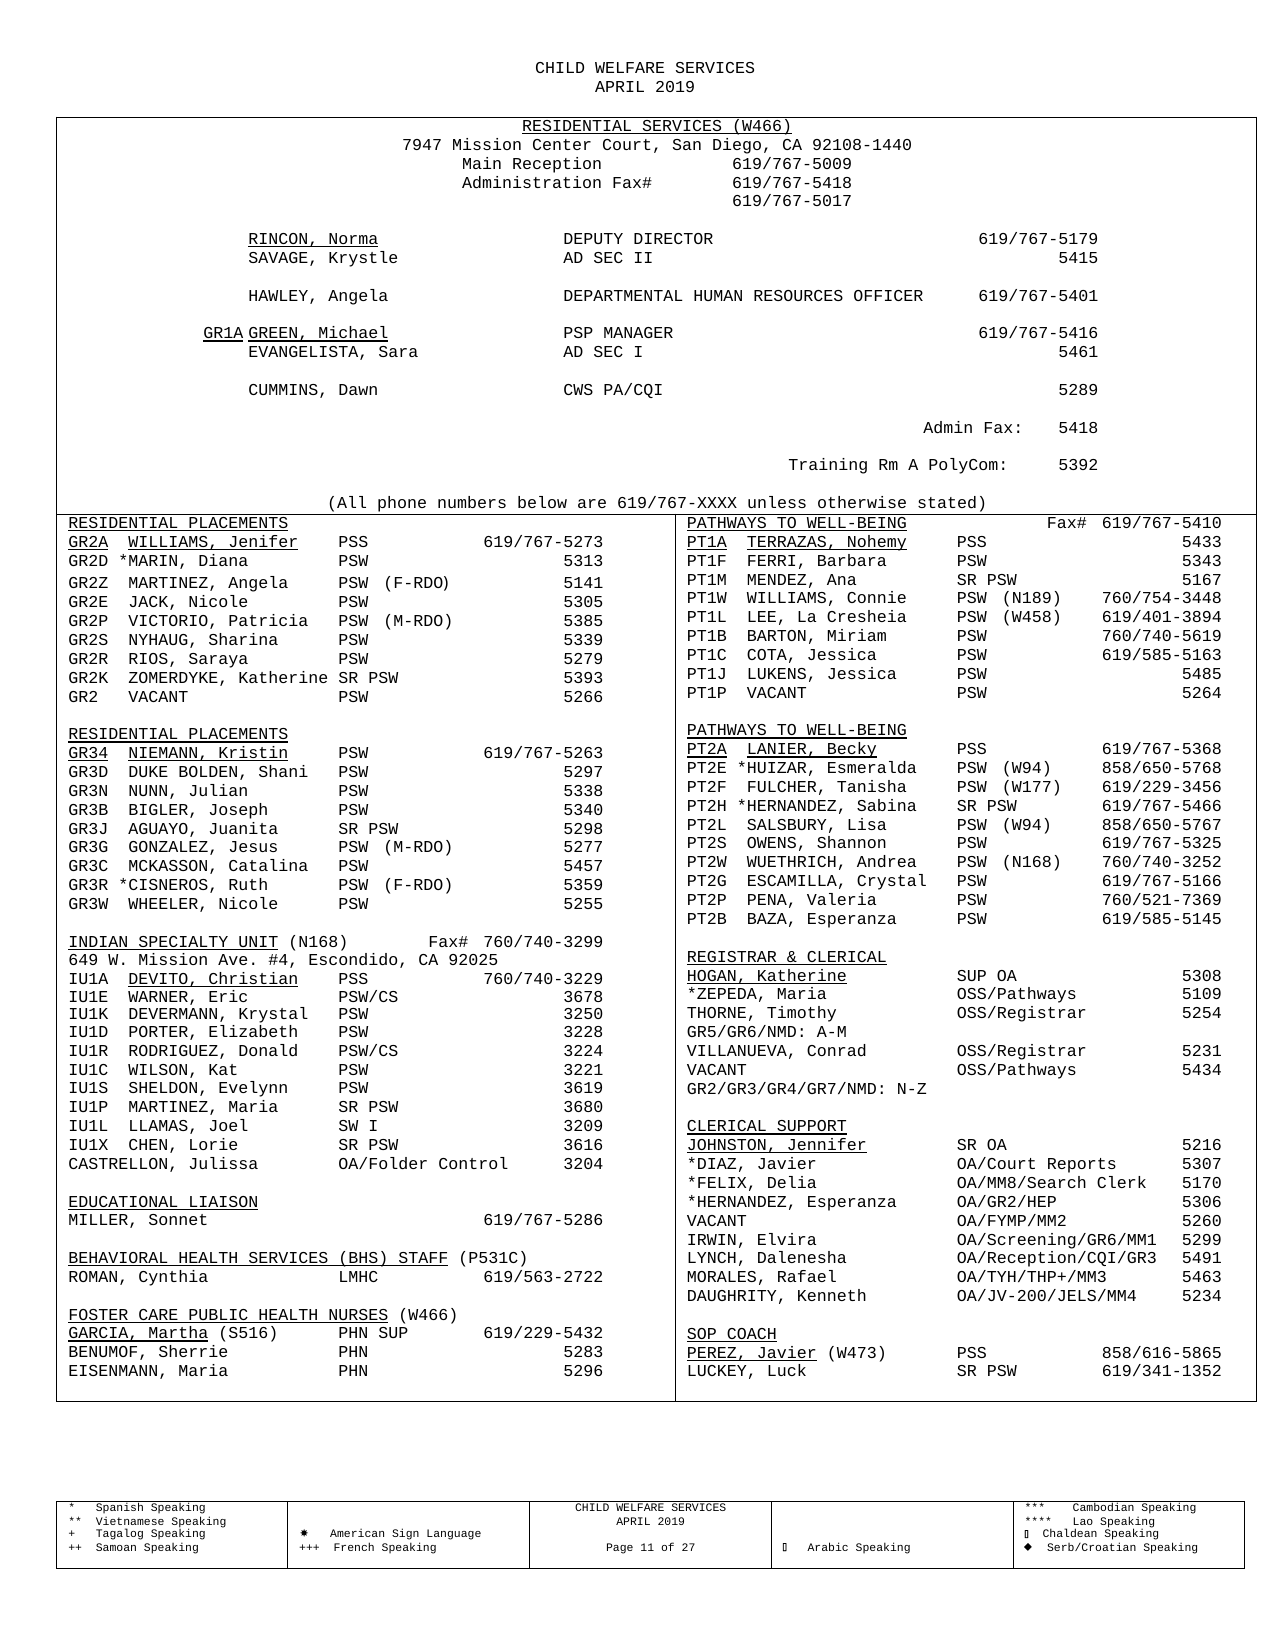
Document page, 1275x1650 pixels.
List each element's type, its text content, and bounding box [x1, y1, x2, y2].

table_header RESIDENTIAL SERVICES (W466) 7947 Mission Center Court, San Diego, CA 92108-1440 Main Reception 619/767-5009 Administration Fax# 619/767-5418 619/767-5017 RINCON, Norma DEPUTY DIRECTOR 619/767-5179 SAVAGE, Krystle AD SEC II 5415 HAWLEY, Angela DEPARTMENTAL HUMAN RESOURCES OFFICER 619/767-5401 GR1A GREEN, Michael PSP MANAGER 619/767-5416 EVANGELISTA, Sara AD SEC I 5461 CUMMINS, Dawn CWS PA/CQI 5289 Admin Fax: 5418 Training Rm A PolyCom: 5392 (All phone numbers below are 619/767-XXXX unless otherwise stated) [57, 118, 1256, 513]
table_cell PATHWAYS TO WELL-BEING Fax# 619/767-5410 PT1A TERRAZAS, Nohemy PSS 5433 PT1F FERRI, Barbara PSW 5343 PT1M MENDEZ, Ana SR PSW 5167 PT1W WILLIAMS, Connie PSW (N189) 760/754-3448 PT1L LEE, La Cresheia PSW (W458) 619/401-3894 PT1B BARTON, Miriam PSW 760/740-5619 PT1C COTA, Jessica PSW 619/585-5163 PT1J LUKENS, Jessica PSW 5485 PT1P VACANT PSW 5264 PATHWAYS TO WELL-BEING PT2A LANIER, Becky PSS 619/767-5368 PT2E *HUIZAR, Esmeralda PSW (W94) 858/650-5768 PT2F FULCHER, Tanisha PSW (W177) 619/229-3456 PT2H *HERNANDEZ, Sabina SR PSW 619/767-5466 PT2L SALSBURY, Lisa PSW (W94) 858/650-5767 PT2S OWENS, Shannon PSW 619/767-5325 PT2W WUETHRICH, Andrea PSW (N168) 760/740-3252 PT2G ESCAMILLA, Crystal PSW 619/767-5166 PT2P PENA, Valeria PSW 760/521-7369 PT2B BAZA, Esperanza PSW 619/585-5145 REGISTRAR & CLERICAL HOGAN, Katherine SUP OA 5308 *ZEPEDA, Maria OSS/Pathways 5109 THORNE, Timothy OSS/Registrar 5254 GR5/GR6/NMD: A-M VILLANUEVA, Conrad OSS/Registrar 5231 VACANT OSS/Pathways 5434 GR2/GR3/GR4/GR7/NMD: N-Z CLERICAL SUPPORT JOHNSTON, Jennifer SR OA 5216 *DIAZ, Javier OA/Court Reports 5307 *FELIX, Delia OA/MM8/Search Clerk 5170 *HERNANDEZ, Esperanza OA/GR2/HEP 5306 VACANT OA/FYMP/MM2 5260 IRWIN, Elvira OA/Screening/GR6/MM1 5299 LYNCH, Dalenesha OA/Reception/CQI/GR3 5491 MORALES, Rafael OA/TYH/THP+/MM3 5463 DAUGHRITY, Kenneth OA/JV-200/JELS/MM4 5234 SOP COACH PEREZ, Javier (W473) PSS 858/616-5865 LUCKEY, Luck SR PSW 619/341-1352 [676, 515, 1256, 1401]
table_cell RESIDENTIAL PLACEMENTS GR2A WILLIAMS, Jenifer PSS 619/767-5273 GR2D *MARIN, Diana PSW 5313 GR2Z MARTINEZ, Angela PSW (F-RDO) 5141 GR2E JACK, Nicole PSW 5305 GR2P VICTORIO, Patricia PSW (M-RDO) 5385 GR2S NYHAUG, Sharina PSW 5339 GR2R RIOS, Saraya PSW 5279 GR2K ZOMERDYKE, Katherine SR PSW 5393 GR2 VACANT PSW 5266 RESIDENTIAL PLACEMENTS GR34 NIEMANN, Kristin PSW 619/767-5263 GR3D DUKE BOLDEN, Shani PSW 5297 GR3N NUNN, Julian PSW 5338 GR3B BIGLER, Joseph PSW 5340 GR3J AGUAYO, Juanita SR PSW 5298 GR3G GONZALEZ, Jesus PSW (M-RDO) 5277 GR3C MCKASSON, Catalina PSW 5457 GR3R *CISNEROS, Ruth PSW (F-RDO) 5359 GR3W WHEELER, Nicole PSW 5255 INDIAN SPECIALTY UNIT (N168) Fax# 760/740-3299 649 W. Mission Ave. #4, Escondido, CA 92025 IU1A DEVITO, Christian PSS 760/740-3229 IU1E WARNER, Eric PSW/CS 3678 IU1K DEVERMANN, Krystal PSW 3250 IU1D PORTER, Elizabeth PSW 3228 IU1R RODRIGUEZ, Donald PSW/CS 3224 IU1C WILSON, Kat PSW 3221 IU1S SHELDON, Evelynn PSW 3619 IU1P MARTINEZ, Maria SR PSW 3680 IU1L LLAMAS, Joel SW I 3209 IU1X CHEN, Lorie SR PSW 3616 CASTRELLON, Julissa OA/Folder Control 3204 EDUCATIONAL LIAISON MILLER, Sonnet 619/767-5286 BEHAVIORAL HEALTH SERVICES (BHS) STAFF (P531C) ROMAN, Cynthia LMHC 619/563-2722 FOSTER CARE PUBLIC HEALTH NURSES (W466) GARCIA, Martha (S516) PHN SUP 619/229-5432 BENUMOF, Sherrie PHN 5283 EISENMANN, Maria PHN 5296 [57, 515, 675, 1401]
